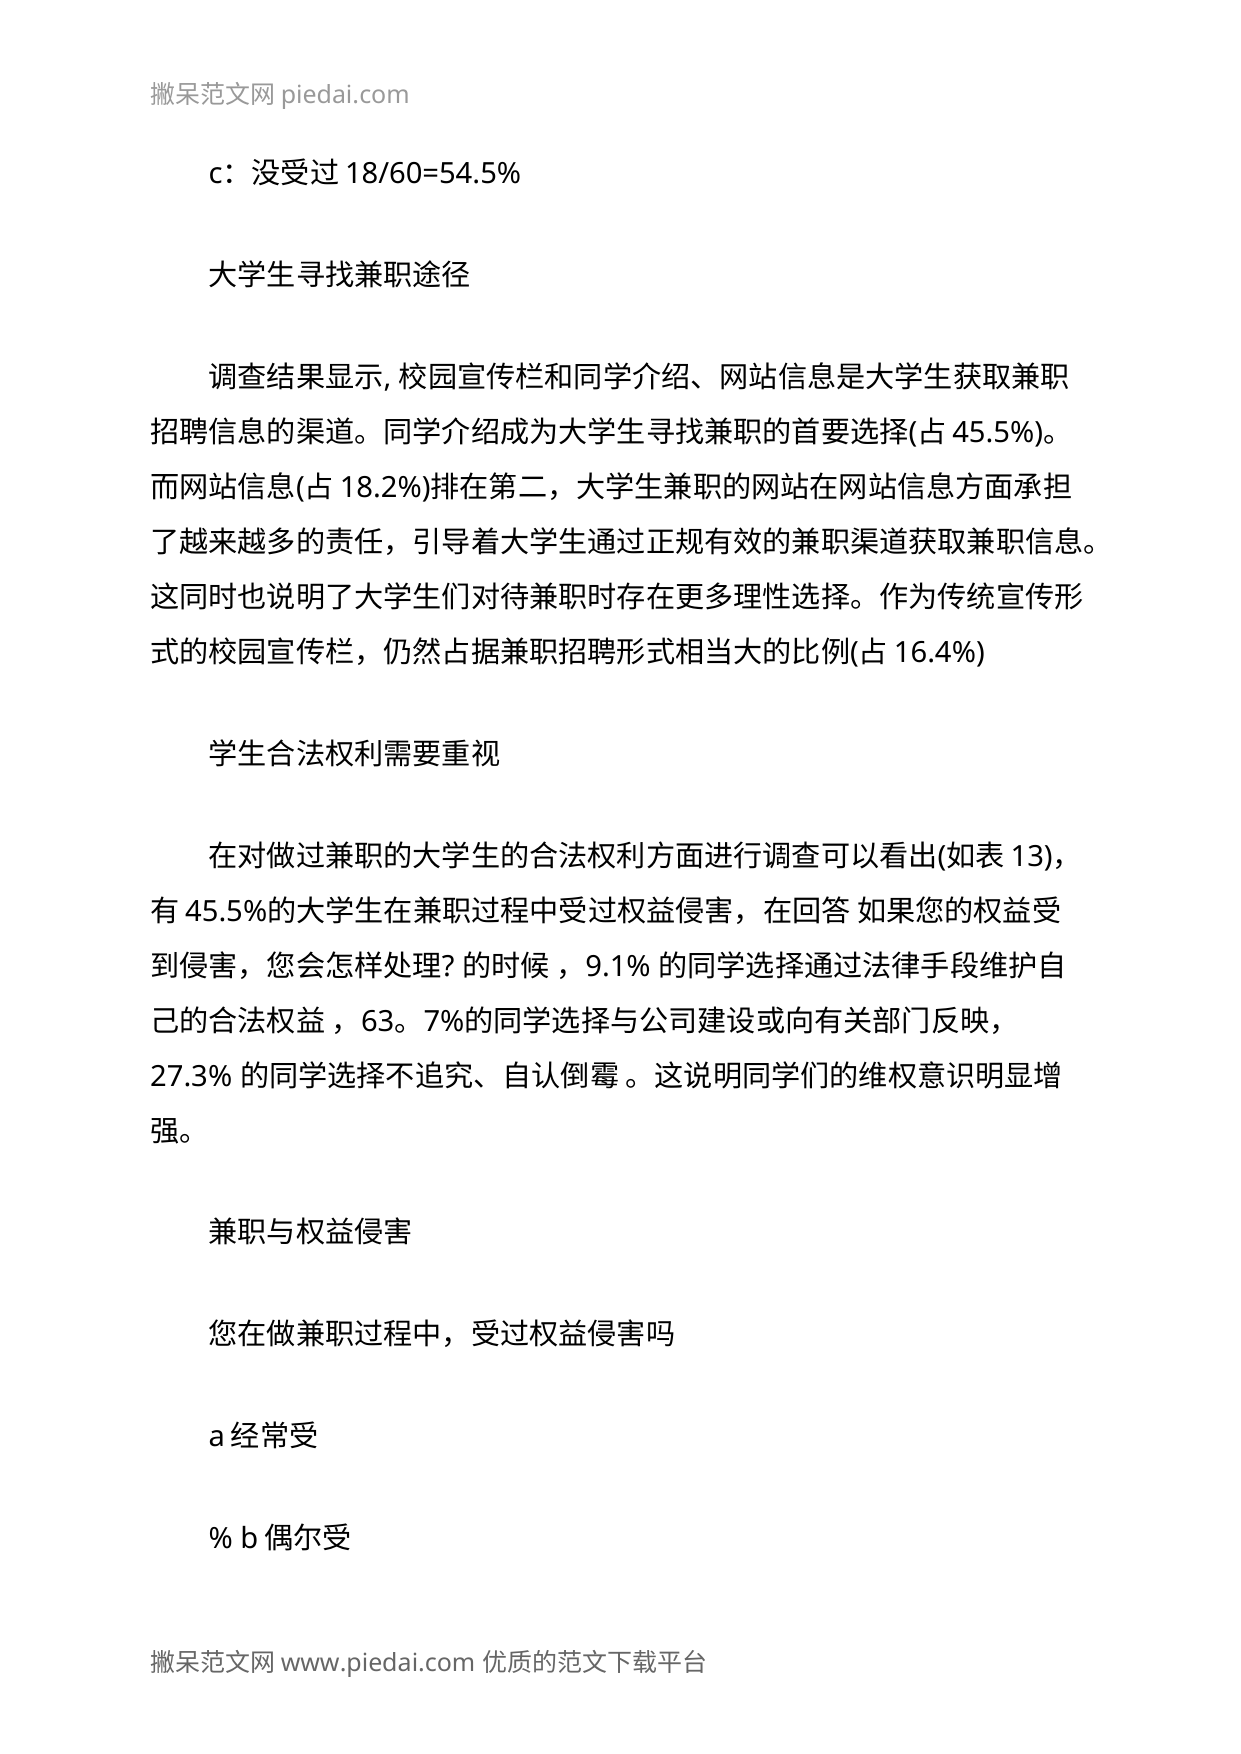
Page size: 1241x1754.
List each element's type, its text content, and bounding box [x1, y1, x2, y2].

text 您在做兼职过程中，受过权益侵害吗 [150, 1311, 1090, 1353]
text 在对做过兼职的大学生的合法权利方面进行调查可以看出(如表13)，有45.5%的大学生在兼职过程中受过权益侵害，在回答 如果您的权益受到侵害，您会怎样处理? 的时候 ，9.1% 的同学选择通过法律手段维护自己的合法权益 ，63。7%的同学选择与公司建设或向有关部门反映，27.3% 的同学选择不追究、自认倒霉 。这说明同学们的维权意识明显增强。 [150, 832, 1090, 1149]
text 兼职与权益侵害 [150, 1209, 1090, 1251]
text 学生合法权利需要重视 [150, 731, 1090, 773]
text % b偶尔受 [150, 1514, 1090, 1557]
text 大学生寻找兼职途径 [150, 252, 1090, 294]
text c：没受过18/60=54.5% [150, 150, 1090, 192]
text 调查结果显示, 校园宣传栏和同学介绍、网站信息是大学生获取兼职招聘信息的渠道。同学介绍成为大学生寻找兼职的首要选择(占45.5%)。而网站信息(占18.2%)排在第二，大学生兼职的网站在网站信息方面承担了越来越多的责任，引导着大学生通过正规有效的兼职渠道获取兼职信息。这同时也说明了大学生们对待兼职时存在更多理性选择。作为传统宣传形式的校园宣传栏，仍然占据兼职招聘形式相当大的比例(占16.4%) [150, 354, 1090, 671]
text a经常受 [150, 1413, 1090, 1455]
